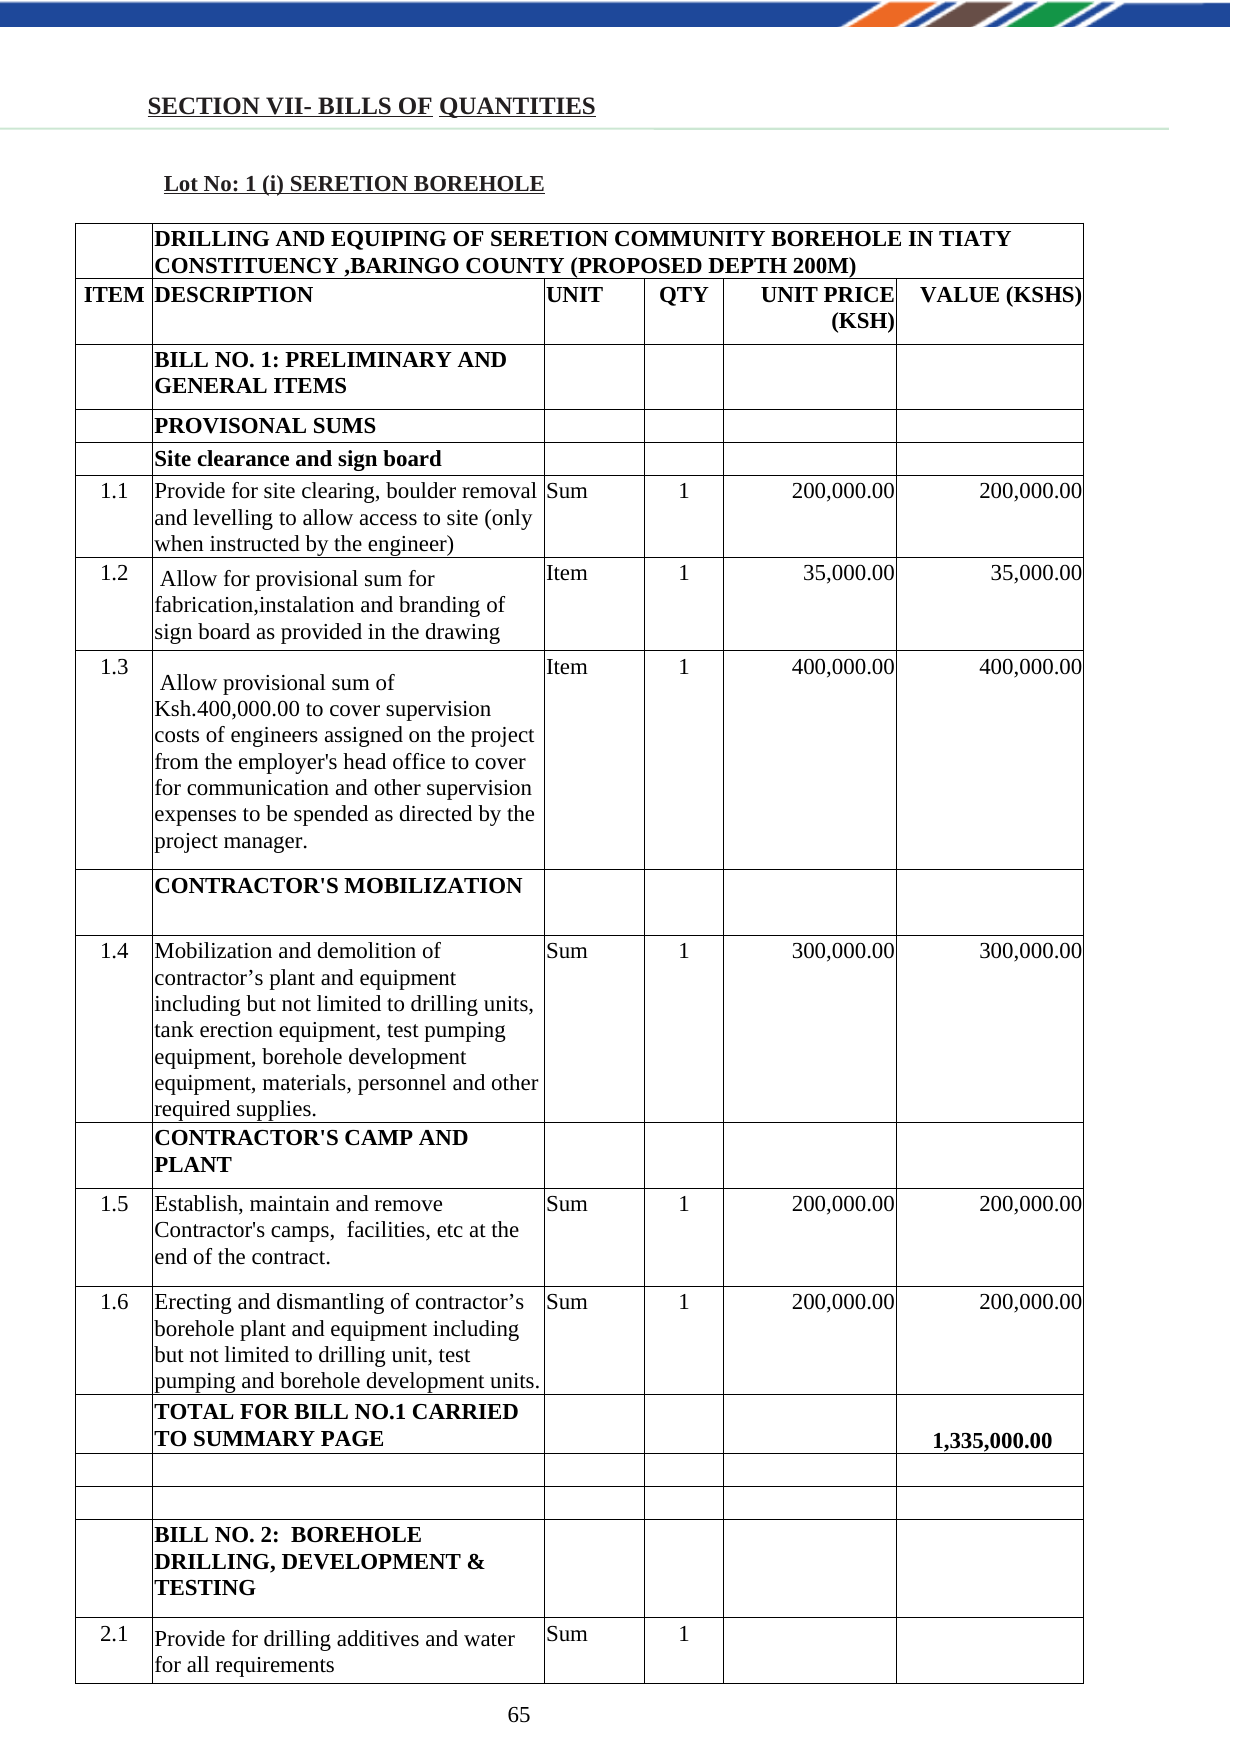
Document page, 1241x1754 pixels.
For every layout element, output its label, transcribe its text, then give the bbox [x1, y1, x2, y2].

table_cell Sum [545, 1189, 644, 1286]
table_cell 1 [645, 1189, 723, 1286]
table_cell UNIT PRICE (KSH) [724, 279, 896, 344]
table_cell 1 [645, 651, 723, 869]
table_cell QTY [645, 279, 723, 344]
table_cell [76, 410, 152, 442]
table_cell Allow for provisional sum for fabrication,instalation and branding of sign board as provided in the drawing [153, 558, 544, 650]
table_cell [153, 1487, 544, 1519]
table_cell CONTRACTOR'S CAMP AND PLANT [153, 1123, 544, 1187]
table_cell [545, 1395, 644, 1453]
table_cell Provide for drilling additives and water for all requirements [153, 1618, 544, 1683]
table_cell [76, 1454, 152, 1486]
table_cell 300,000.00 [897, 936, 1083, 1122]
table_cell 200,000.00 [897, 1189, 1083, 1286]
table_cell 1,335,000.00 [897, 1395, 1083, 1453]
table_cell [545, 410, 644, 442]
table_cell [76, 1123, 152, 1187]
table_cell [897, 345, 1083, 409]
table_cell Sum [545, 936, 644, 1122]
table_cell PROVISONAL SUMS [153, 410, 544, 442]
table_cell [645, 345, 723, 409]
picture [0, 1, 1231, 27]
table_cell [897, 1520, 1083, 1617]
table_cell [897, 1618, 1083, 1683]
table_cell 2.1 [76, 1618, 152, 1683]
table_cell [545, 1520, 644, 1617]
table_cell 400,000.00 [724, 651, 896, 869]
table_cell [76, 443, 152, 475]
table_cell Mobilization and demolition of contractor’s plant and equipment including but not limited to drilling units, tank erection equipment, test pumping equipment, borehole development equipment, materials, personnel and other required supplies. [153, 936, 544, 1122]
subtitle SECTION VII- BILLS OF QUANTITIES [147, 91, 1240, 120]
table_cell 200,000.00 [724, 1189, 896, 1286]
table_cell [897, 1454, 1083, 1486]
table_cell TOTAL FOR BILL NO.1 CARRIED TO SUMMARY PAGE [153, 1395, 544, 1453]
table_cell ITEM [76, 279, 152, 344]
table_cell [645, 1520, 723, 1617]
table_cell [724, 1123, 896, 1187]
table_cell [545, 870, 644, 935]
table_cell Item [545, 651, 644, 869]
table_cell [76, 1520, 152, 1617]
table_cell [545, 345, 644, 409]
table_cell [724, 1454, 896, 1486]
table_cell BILL NO. 1: PRELIMINARY AND GENERAL ITEMS [153, 345, 544, 409]
text Lot No: 1 (i) SERETION BOREHOLE [163, 171, 1240, 196]
table_cell Sum [545, 1287, 644, 1394]
table_cell [897, 870, 1083, 935]
table_cell [897, 443, 1083, 475]
table_cell [645, 1454, 723, 1486]
table_cell Item [545, 558, 644, 650]
table_cell 1 [645, 936, 723, 1122]
table_cell [724, 1487, 896, 1519]
table_cell [645, 443, 723, 475]
table_header [76, 224, 152, 278]
table_cell [897, 1123, 1083, 1187]
table_header DRILLING AND EQUIPING OF SERETION COMMUNITY BOREHOLE IN TIATY CONSTITUENCY ,BARINGO COUNTY (PROPOSED DEPTH 200M) [153, 224, 1083, 278]
table_cell Establish, maintain and remove Contractor's camps, facilities, etc at the end of the contract. [153, 1189, 544, 1286]
table_cell Site clearance and sign board [153, 443, 544, 475]
table_cell 300,000.00 [724, 936, 896, 1122]
table_cell 1.6 [76, 1287, 152, 1394]
table_cell [545, 443, 644, 475]
table_cell DESCRIPTION [153, 279, 544, 344]
table_cell [76, 1487, 152, 1519]
table_cell [76, 870, 152, 935]
table_cell 1.4 [76, 936, 152, 1122]
table_cell [545, 1123, 644, 1187]
table_cell [724, 1520, 896, 1617]
table_cell CONTRACTOR'S MOBILIZATION [153, 870, 544, 935]
table_cell 200,000.00 [724, 476, 896, 557]
table_cell 1 [645, 558, 723, 650]
table_cell [724, 870, 896, 935]
table_cell 1 [645, 1618, 723, 1683]
table_cell 35,000.00 [724, 558, 896, 650]
table_cell [645, 870, 723, 935]
table_cell [897, 410, 1083, 442]
table_cell 1.5 [76, 1189, 152, 1286]
table_cell UNIT [545, 279, 644, 344]
table_cell Provide for site clearing, boulder removal and levelling to allow access to site (only when instructed by the engineer) [153, 476, 544, 557]
table_cell [645, 1487, 723, 1519]
table_cell Sum [545, 476, 644, 557]
table_cell [724, 345, 896, 409]
table_cell 1.2 [76, 558, 152, 650]
table_cell [545, 1487, 644, 1519]
table_cell [153, 1454, 544, 1486]
table_cell [724, 443, 896, 475]
table_cell Allow provisional sum of Ksh.400,000.00 to cover supervision costs of engineers assigned on the project from the employer's head office to cover for communication and other supervision expenses to be spended as directed by the project manager. [153, 651, 544, 869]
table_cell [645, 410, 723, 442]
table_cell 1 [645, 476, 723, 557]
table_cell 400,000.00 [897, 651, 1083, 869]
table_cell [76, 1395, 152, 1453]
table_cell VALUE (KSHS) [897, 279, 1083, 344]
table_cell Erecting and dismantling of contractor’s borehole plant and equipment including but not limited to drilling unit, test pumping and borehole development units. [153, 1287, 544, 1394]
table_cell 1.3 [76, 651, 152, 869]
table_cell 200,000.00 [897, 476, 1083, 557]
table_cell [645, 1123, 723, 1187]
table_cell 200,000.00 [897, 1287, 1083, 1394]
table_cell [724, 410, 896, 442]
table_cell [724, 1618, 896, 1683]
table_cell [724, 1395, 896, 1453]
table_cell 1 [645, 1287, 723, 1394]
table_cell 1.1 [76, 476, 152, 557]
table_cell [897, 1487, 1083, 1519]
table_cell 35,000.00 [897, 558, 1083, 650]
table_cell BILL NO. 2: BOREHOLE DRILLING, DEVELOPMENT & TESTING [153, 1520, 544, 1617]
table_cell [545, 1454, 644, 1486]
table_cell Sum [545, 1618, 644, 1683]
table_cell [76, 345, 152, 409]
table_cell 200,000.00 [724, 1287, 896, 1394]
table_cell [645, 1395, 723, 1453]
